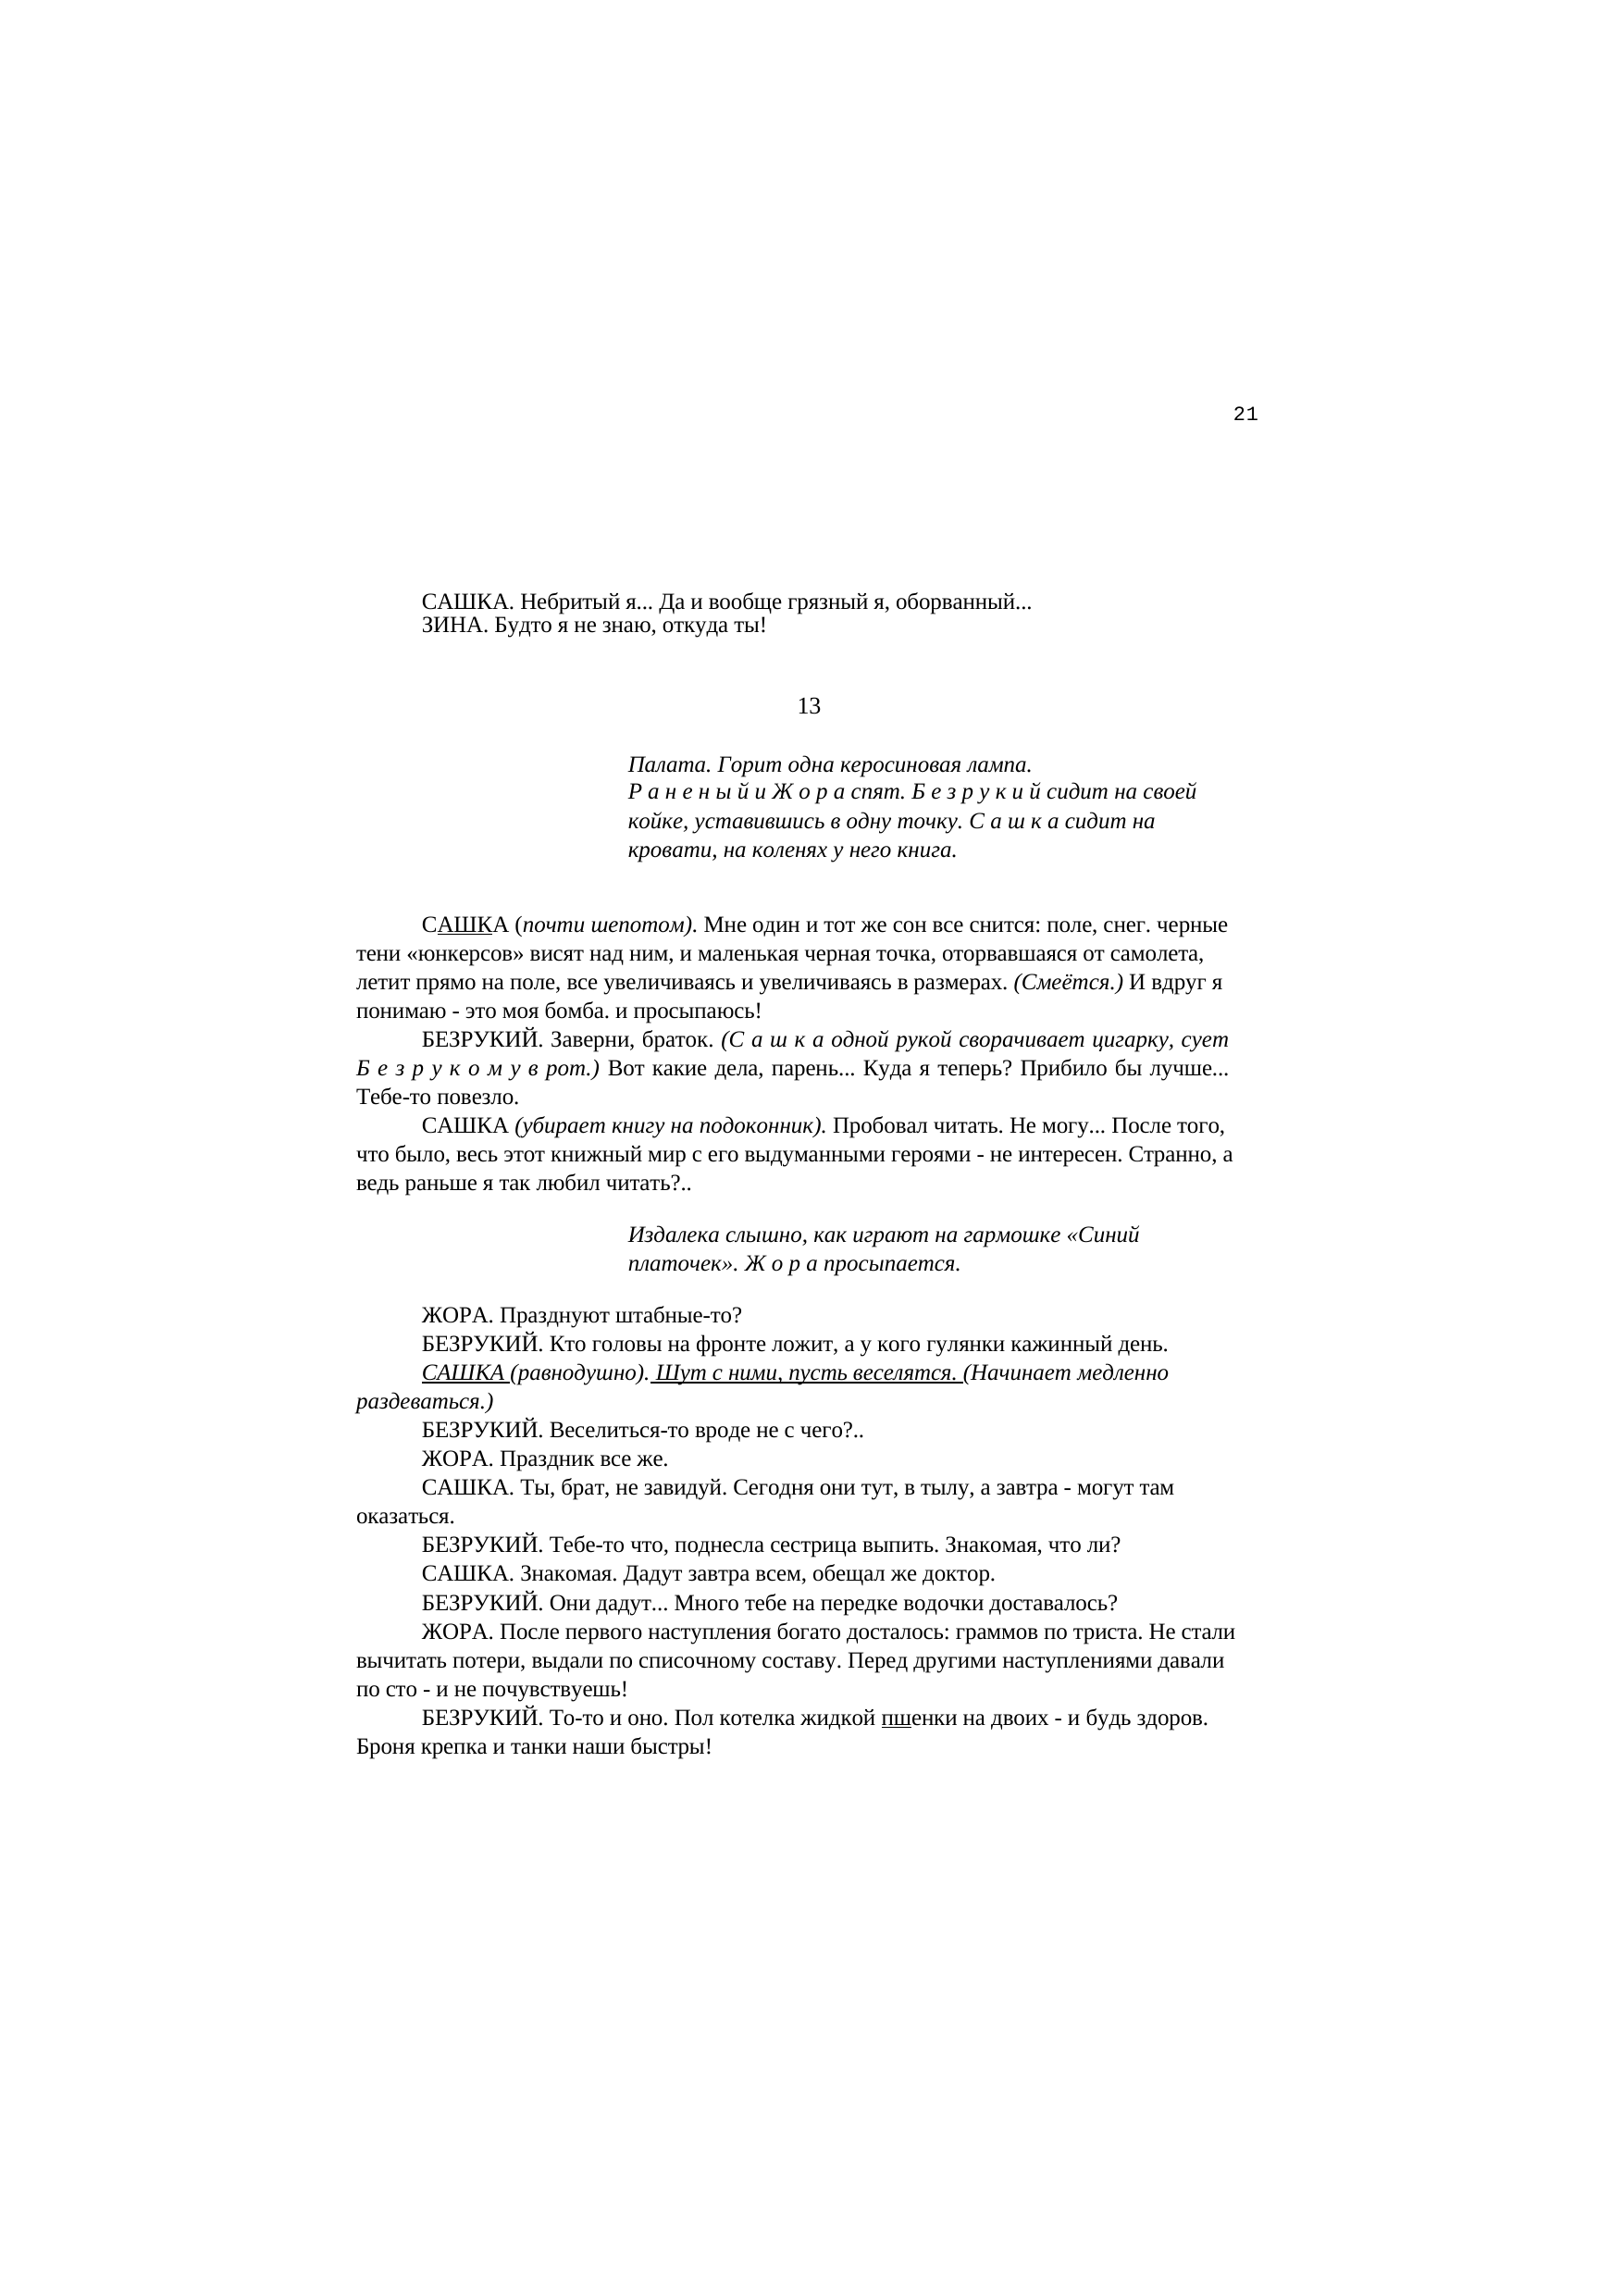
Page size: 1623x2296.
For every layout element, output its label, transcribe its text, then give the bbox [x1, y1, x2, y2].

text ЖОРА. Праздник все же. [356, 1444, 1274, 1472]
text БЕЗРУКИЙ. Тебе-то что, поднесла сестрица выпить. Знакомая, что ли? [356, 1530, 1274, 1558]
text БЕЗРУКИЙ. То-то и оно. Пол котелка жидкой пшенки на двоих - и будь здоров. Броня крепка и танки наши быстры! [356, 1702, 1248, 1759]
text САШКА (почти шепотом). Мне один и тот же сон все снится: поле, снег. черные тени «юнкерсов» висят над ним, и маленькая черная точка, оторвавшаяся от самолета, летит прямо на поле, все увеличиваясь и увеличиваясь в размерах. (Смеётся.) И вдруг я понимаю - это моя бомба. и просыпаюсь! [356, 909, 1248, 1024]
text САШКА. Ты, брат, не завидуй. Сегодня они тут, в тылу, а завтра - могут там оказаться. [356, 1472, 1248, 1530]
text Издалека слышно, как играют на гармошке «Синий платочек». Ж о р а просыпается. [627, 1220, 1248, 1277]
text БЕЗРУКИЙ. Кто головы на фронте ложит, а у кого гулянки кажинный день. [356, 1329, 1274, 1358]
text САШКА (убирает книгу на подоконник). Пробовал читать. Не могу... После того, что было, весь этот книжный мир с его выдуманными героями - не интересен. Странно, а ведь раньше я так любил читать?.. [356, 1110, 1248, 1197]
text ЖОРА. После первого наступления богато досталось: граммов по триста. Не стали вычитать потери, выдали по списочному составу. Перед другими наступлениями давали по сто - и не почувствуешь! [356, 1616, 1248, 1702]
text БЕЗРУКИЙ. Веселиться-то вроде не с чего?.. [356, 1415, 1274, 1444]
text 21 [1233, 404, 1258, 425]
text САШКА. Небритый я... Да и вообще грязный я, оборванный... [356, 590, 1274, 614]
text Палата. Горит одна керосиновая лампа. [627, 753, 1274, 776]
text ЖОРА. Празднуют штабные-то? [356, 1300, 1274, 1329]
text БЕЗРУКИЙ. Заверни, браток. (С а ш к а одной рукой сворачивает цигарку, сует Б е з р у к о м у в рот.) Вот какие дела, парень... Куда я теперь? Прибило бы лучше... Тебе-то повезло. [356, 1024, 1230, 1110]
text САШКА. Знакомая. Дадут завтра всем, обещал же доктор. [356, 1558, 1274, 1587]
text 13 [353, 695, 1266, 719]
text САШКА (равнодушно). Шут с ними, пусть веселятся. (Начинает медленно раздеваться.) [356, 1358, 1248, 1415]
text Р а н е н ы й и Ж о р а спят. Б е з р у к и й сидит на своей койке, уставившись в одну точку. С а ш к а сидит на кровати, на коленях у него книга. [627, 776, 1248, 863]
text ЗИНА. Будто я не знаю, откуда ты! [356, 614, 1274, 637]
text БЕЗРУКИЙ. Они дадут... Много тебе на передке водочки доставалось? [356, 1587, 1274, 1616]
